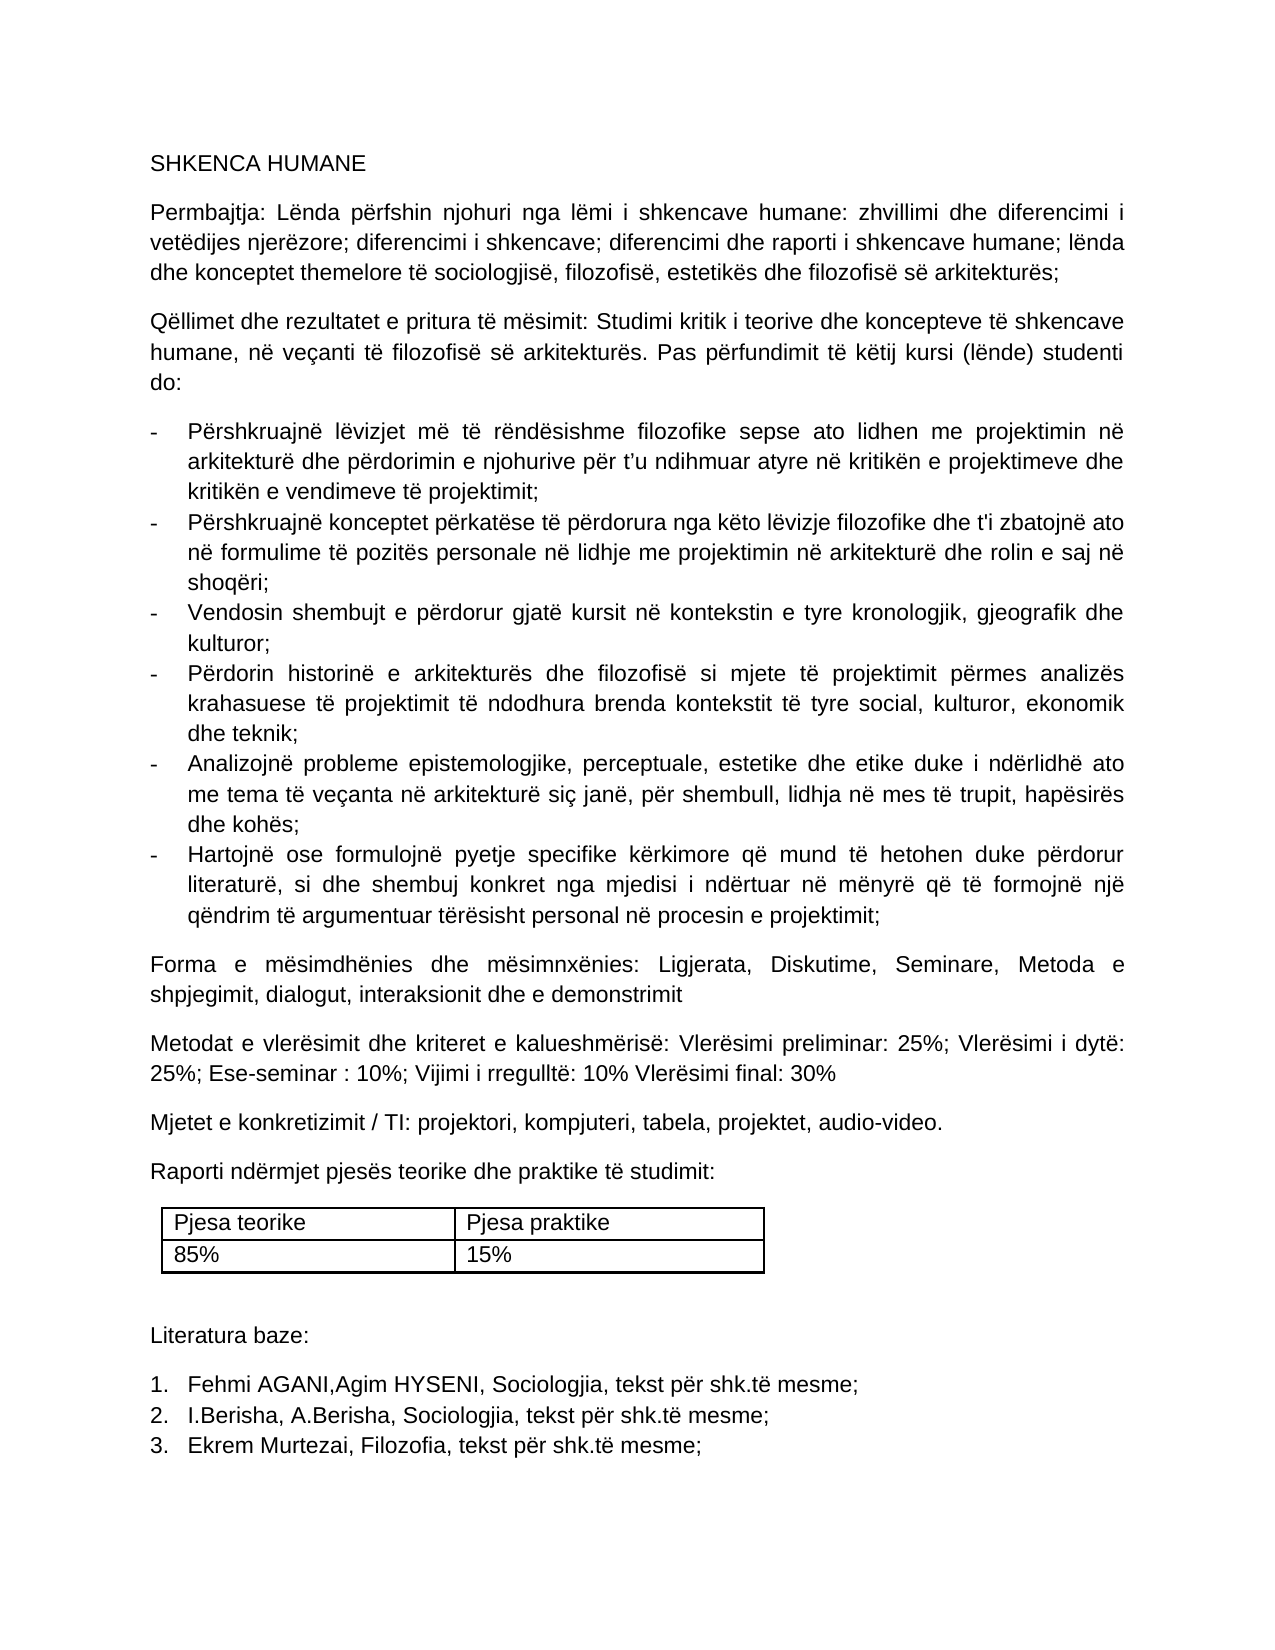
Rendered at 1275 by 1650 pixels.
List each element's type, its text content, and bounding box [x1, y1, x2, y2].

table_cell 85% [163, 1241, 454, 1271]
list Përshkruajnë konceptet përkatëse të përdorura nga këto lëvizje filozofike dhe t'i zbatojnë ato në formulime të pozitës personale në lidhje me projektimin në arkitekturë dhe rolin e saj në shoqëri; [150, 508, 1125, 595]
text Qëllimet dhe rezultatet e pritura të mësimit: Studimi kritik i teorive dhe koncepteve të shkencave humane, në veçanti të filozofisë së arkitekturës. Pas përfundimit të këtij kursi (lënde) studenti do: [150, 308, 1125, 395]
text Permbajtja: Lënda përfshin njohuri nga lëmi i shkencave humane: zhvillimi dhe diferencimi i vetëdijes njerëzore; diferencimi i shkencave; diferencimi dhe raporti i shkencave humane; lënda dhe konceptet themelore të sociologjisë, filozofisë, estetikës dhe filozofisë së arkitekturës; [150, 199, 1125, 286]
text Raporti ndërmjet pjesës teorike dhe praktike të studimit: [150, 1158, 1125, 1184]
list Vendosin shembujt e përdorur gjatë kursit në kontekstin e tyre kronologjik, gjeografik dhe kulturor; [150, 599, 1125, 656]
table_header Pjesa praktike [456, 1209, 763, 1239]
list Analizojnë probleme epistemologjike, perceptuale, estetike dhe etike duke i ndërlidhë ato me tema të veçanta në arkitekturë siç janë, për shembull, lidhja në mes të trupit, hapësirës dhe kohës; [150, 750, 1125, 837]
text Mjetet e konkretizimit / TI: projektori, kompjuteri, tabela, projektet, audio-video. [150, 1109, 1125, 1135]
table_cell 15% [456, 1241, 763, 1271]
list Fehmi AGANI,Agim HYSENI, Sociologjia, tekst për shk.të mesme; [150, 1371, 1125, 1398]
list Ekrem Murtezai, Filozofia, tekst për shk.të mesme; [150, 1432, 1125, 1458]
text Literatura baze: [150, 1322, 1125, 1349]
list I.Berisha, A.Berisha, Sociologjia, tekst për shk.të mesme; [150, 1402, 1125, 1428]
text Forma e mësimdhënies dhe mësimnxënies: Ligjerata, Diskutime, Seminare, Metoda e shpjegimit, dialogut, interaksionit dhe e demonstrimit [150, 951, 1125, 1007]
list Përdorin historinë e arkitekturës dhe filozofisë si mjete të projektimit përmes analizës krahasuese të projektimit të ndodhura brenda kontekstit të tyre social, kulturor, ekonomik dhe teknik; [150, 660, 1125, 747]
list Përshkruajnë lëvizjet më të rëndësishme filozofike sepse ato lidhen me projektimin në arkitekturë dhe përdorimin e njohurive për t’u ndihmuar atyre në kritikën e projektimeve dhe kritikën e vendimeve të projektimit; [150, 418, 1125, 504]
table_header Pjesa teorike [163, 1209, 454, 1239]
text Metodat e vlerësimit dhe kriteret e kalueshmërisë: Vlerësimi preliminar: 25%; Vlerësimi i dytë: 25%; Ese-seminar : 10%; Vijimi i rregulltë: 10% Vlerësimi final: 30% [150, 1030, 1125, 1086]
list Hartojnë ose formulojnë pyetje specifike kërkimore që mund të hetohen duke përdorur literaturë, si dhe shembuj konkret nga mjedisi i ndërtuar në mënyrë që të formojnë një qëndrim të argumentuar tërësisht personal në procesin e projektimit; [150, 841, 1125, 928]
text SHKENCA HUMANE [150, 150, 1125, 176]
